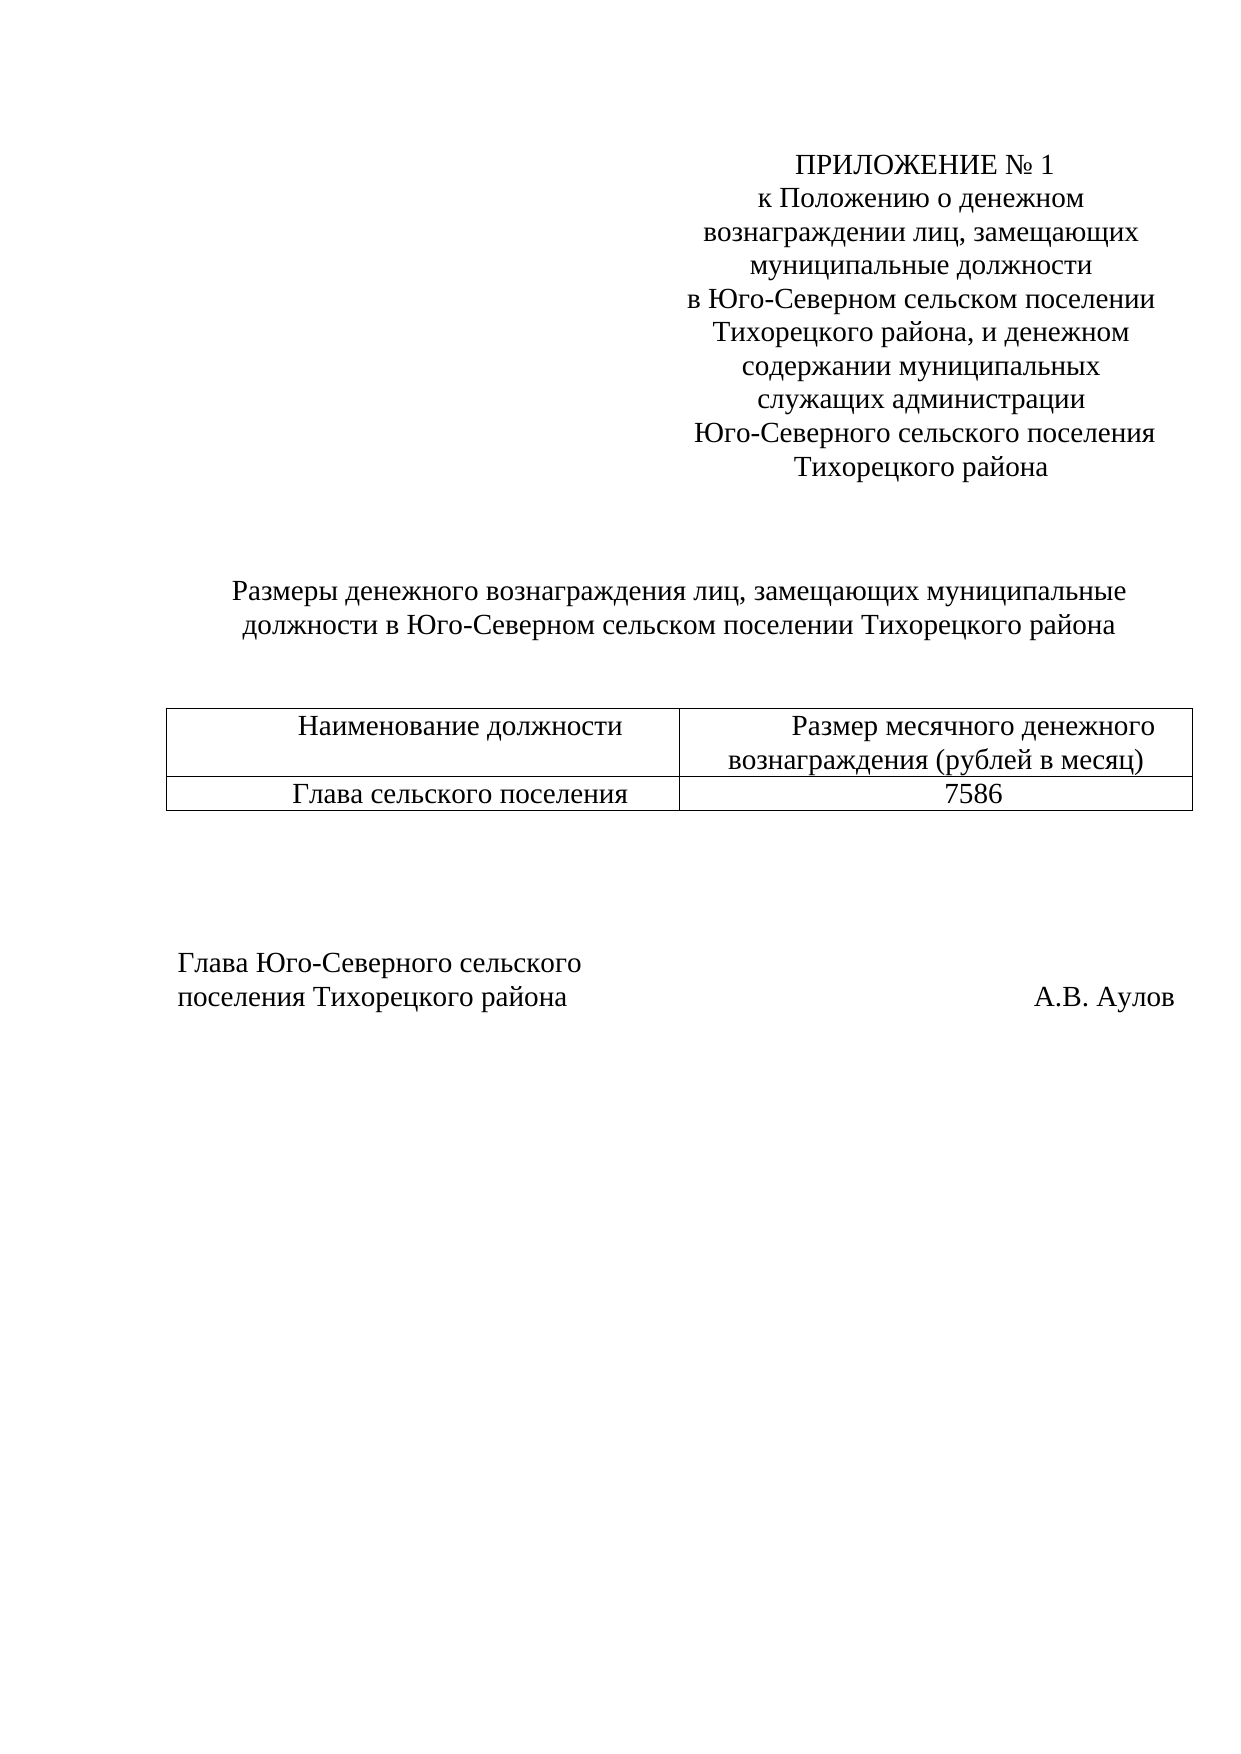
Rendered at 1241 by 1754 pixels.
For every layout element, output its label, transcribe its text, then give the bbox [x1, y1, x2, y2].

text Размеры денежного вознаграждения лиц, замещающих муниципальные должности в Юго-Северном сельском поселении Тихорецкого района [177, 573, 1181, 640]
table_cell 7586 [680, 777, 1192, 810]
table_header Размер месячного денежного вознаграждения (рублей в месяц) [680, 709, 1192, 776]
text Глава Юго-Северного сельского [177, 945, 1181, 979]
table_header ПРИЛОЖЕНИЕ № 1 к Положению о денежном вознаграждении лиц, замещающих муниципальные должности в Юго-Северном сельском поселении Тихорецкого района, и денежном содержании муниципальных служащих администрации Юго-Северного сельского поселения Тихорецкого района [650, 147, 1192, 482]
table_cell Глава сельского поселения [167, 777, 679, 810]
table_header Наименование должности [167, 709, 679, 776]
text поселения Тихорецкого района А.В. Аулов [177, 979, 1181, 1012]
